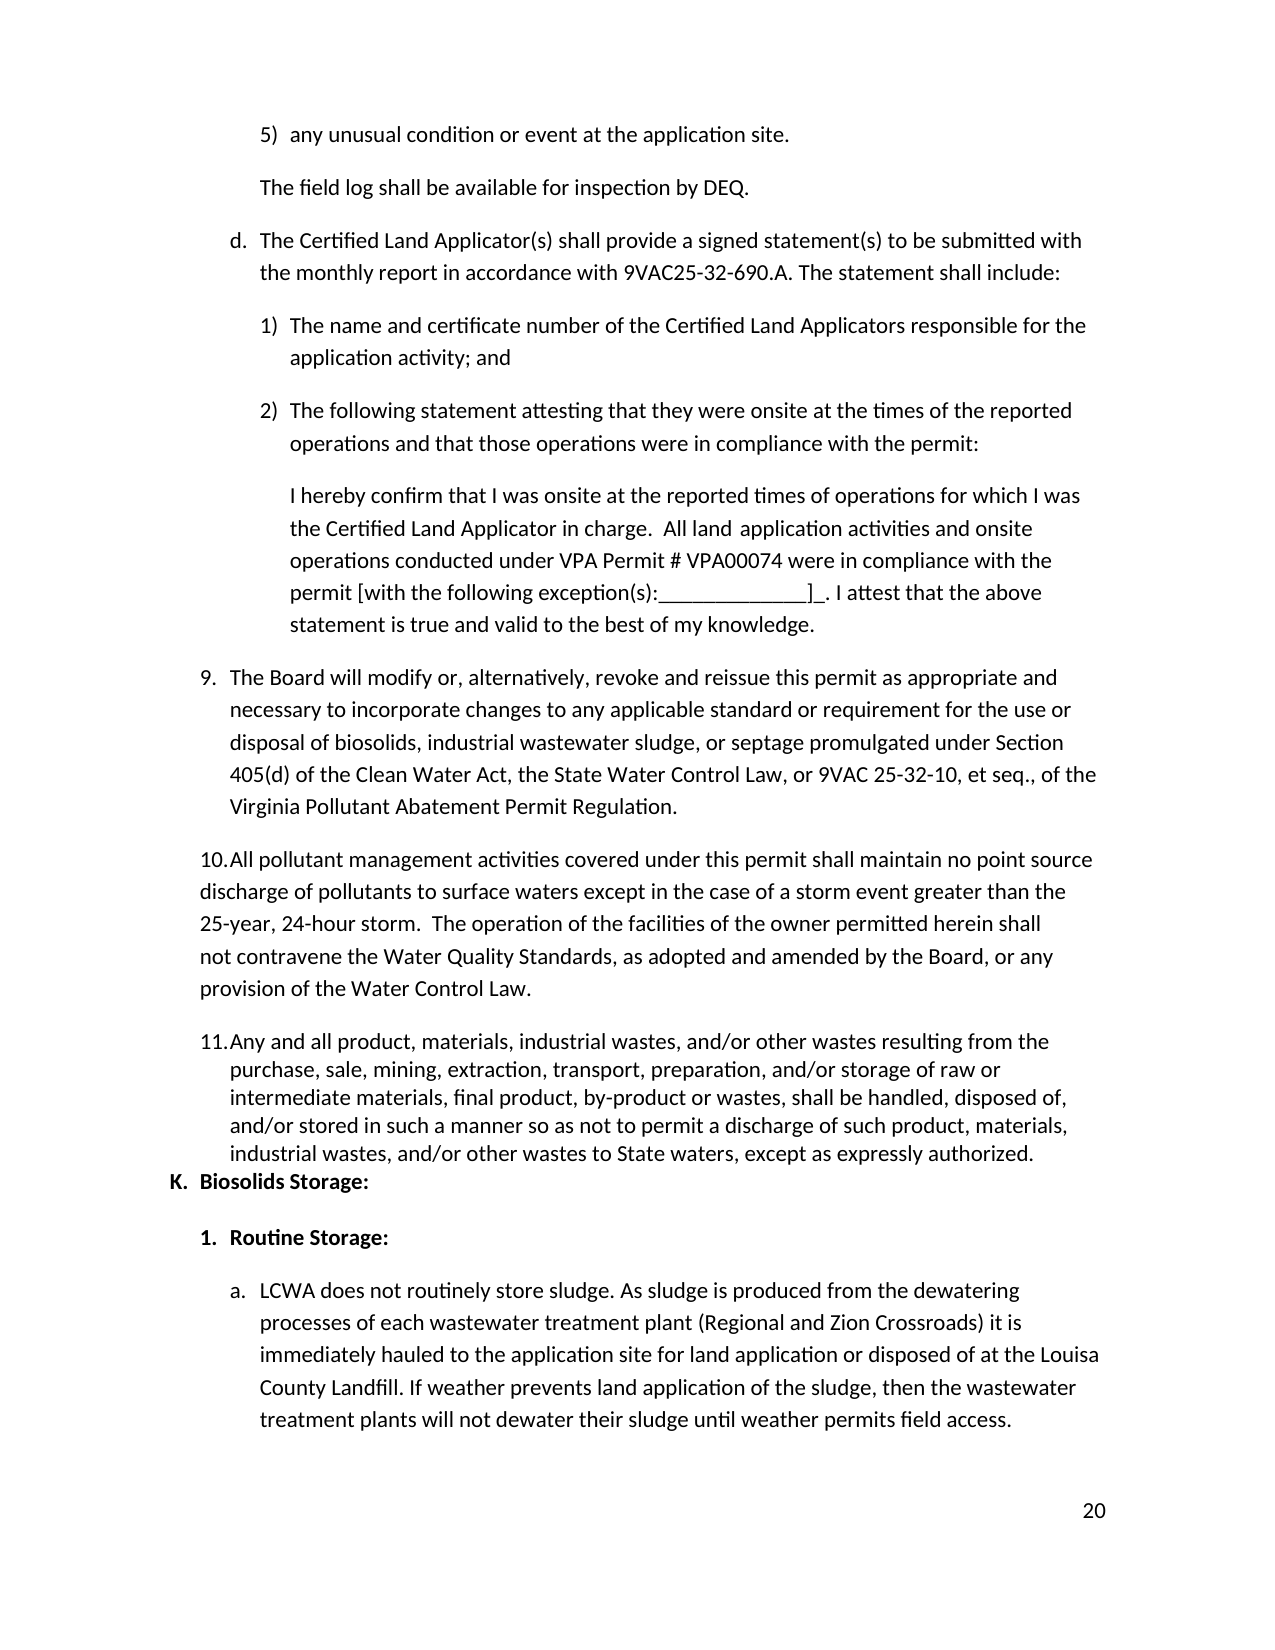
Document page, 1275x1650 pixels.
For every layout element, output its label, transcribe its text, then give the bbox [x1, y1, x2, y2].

text 9. The Board will modify or, alternatively, revoke and reissue this permit as appropriate and necessary to incorporate changes to any applicable standard or requirement for the use or disposal of biosolids, industrial wastewater sludge, or septage promulgated under Section 405(d) of the Clean Water Act, the State Water Control Law, or 9VAC 25-32-10, et seq., of the Virginia Pollutant Abatement Permit Regulation. [169, 663, 1106, 820]
text The field log shall be available for inspection by DEQ. [169, 173, 1106, 201]
text 5) any unusual condition or event at the application site. [169, 120, 1106, 148]
text K. Biosolids Storage: [169, 1167, 1106, 1195]
text 11. Any and all product, materials, industrial wastes, and/or other wastes resulting from the purchase, sale, mining, extraction, transport, preparation, and/or storage of raw or intermediate materials, final product, by-product or wastes, shall be handled, disposed of, and/or stored in such a manner so as not to permit a discharge of such product, materials, industrial wastes, and/or other wastes to State waters, except as expressly authorized. [169, 1027, 1106, 1167]
text I hereby confirm that I was onsite at the reported times of operations for which I was the Certified Land Applicator in charge. All land application activities and onsite operations conducted under VPA Permit # VPA00074 were in compliance with the permit [with the following exception(s):_____________]_. I attest that the above statement is true and valid to the best of my knowledge. [169, 482, 1106, 638]
text 10. All pollutant management activities covered under this permit shall maintain no point source discharge of pollutants to surface waters except in the case of a storm event greater than the 25-year, 24-hour storm. The operation of the facilities of the owner permitted herein shall not contravene the Water Quality Standards, as adopted and amended by the Board, or any provision of the Water Control Law. [169, 845, 1106, 1002]
text a. LCWA does not routinely store sludge. As sludge is produced from the dewatering processes of each wastewater treatment plant (Regional and Zion Crossroads) it is immediately hauled to the application site for land application or disposed of at the Louisa County Landfill. If weather prevents land application of the sludge, then the wastewater treatment plants will not dewater their sludge until weather permits field access. [169, 1276, 1106, 1433]
text 1) The name and certificate number of the Certified Land Applicators responsible for the application activity; and [169, 311, 1106, 371]
text d. The Certified Land Applicator(s) shall provide a signed statement(s) to be submitted with the monthly report in accordance with 9VAC25-32-690.A. The statement shall include: [169, 226, 1106, 286]
text 2) The following statement attesting that they were onsite at the times of the reported operations and that those operations were in compliance with the permit: [169, 396, 1106, 457]
text 1. Routine Storage: [169, 1223, 1106, 1251]
